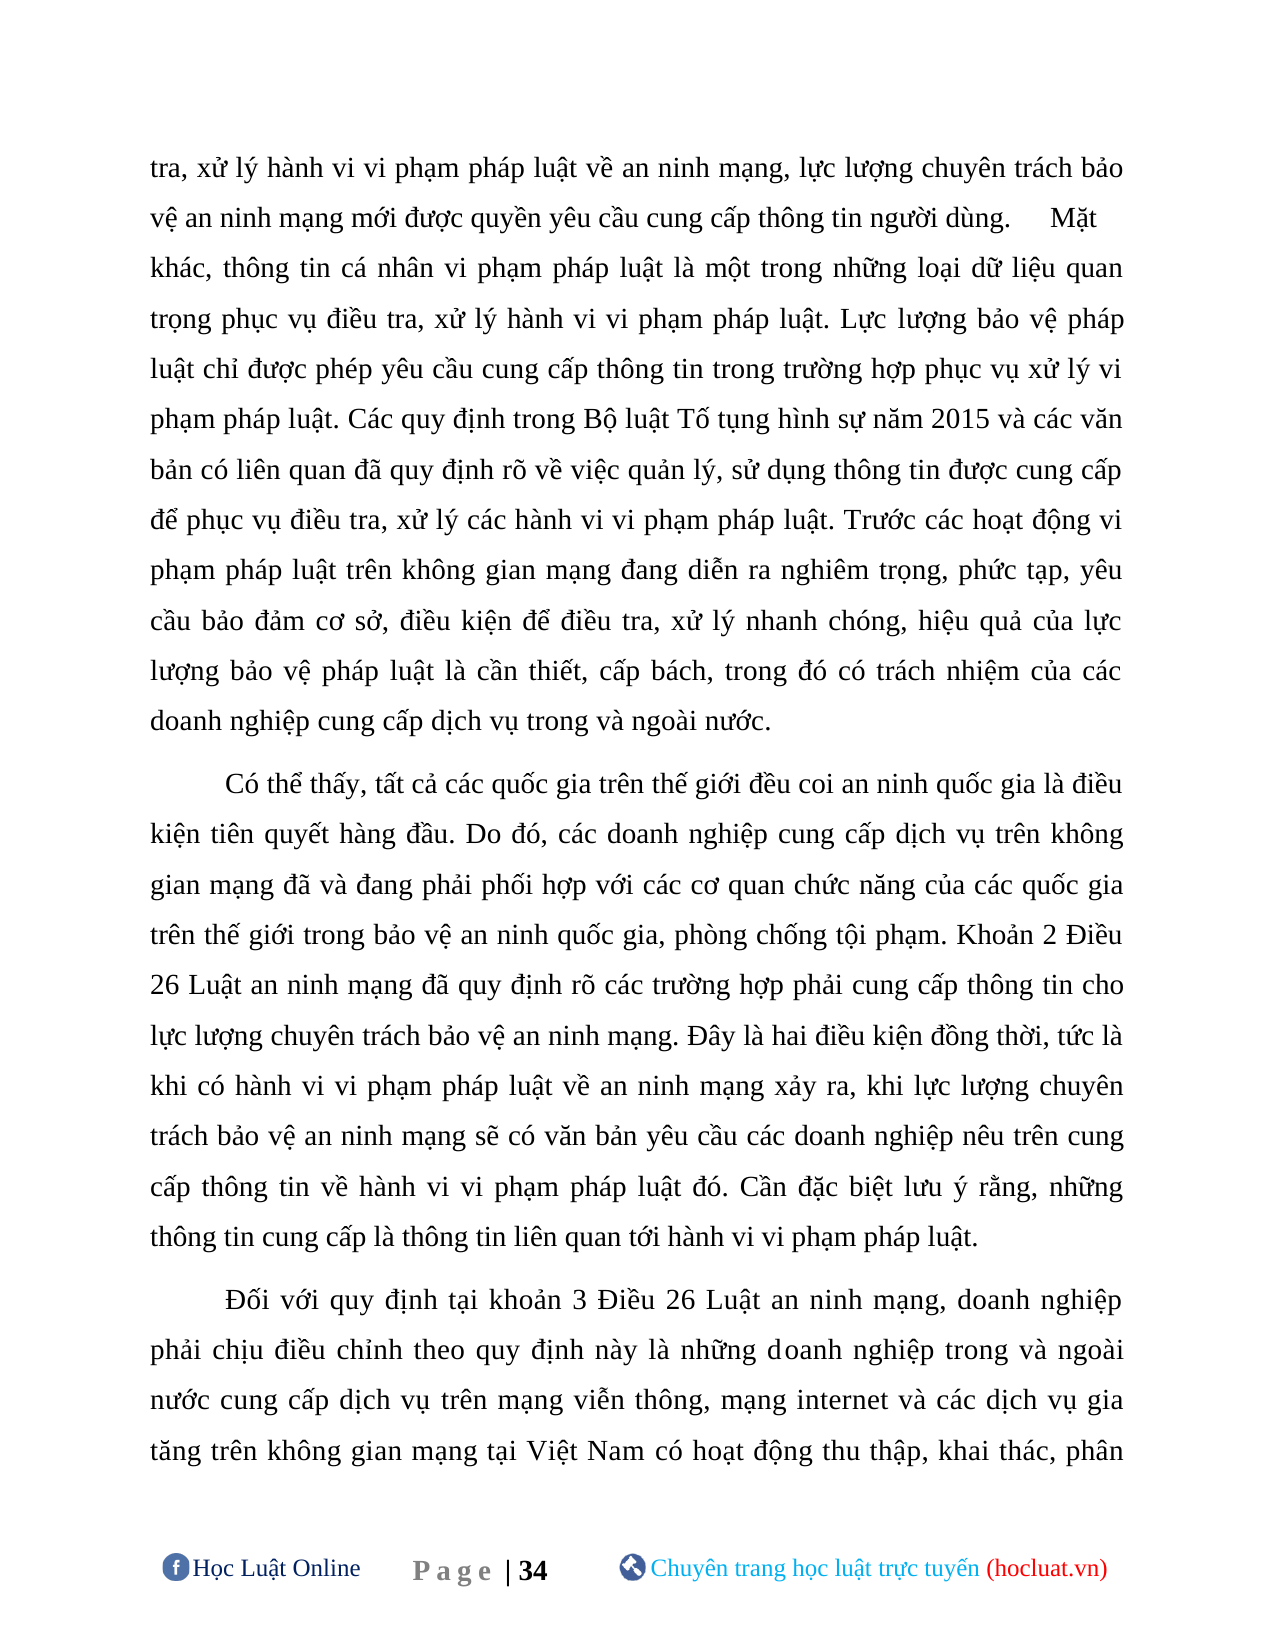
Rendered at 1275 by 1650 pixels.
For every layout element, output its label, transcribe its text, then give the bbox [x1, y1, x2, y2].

picture [162, 1553, 190, 1581]
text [150, 1282, 1125, 1466]
text Có thể thấy, tất cả các quốc gia trên thế giới đều coi an ninh quốc gia là điều kiện tiên quyết hàng đầu. Do đó, các doanh nghiệp cung cấp dịch vụ trên không gian mạng đã và đang phải phối hợp với các cơ quan chức năng của các quốc gia trên thế giới trong bảo vệ an ninh quốc gia, phòng chống tội phạm. Khoản 2 Điều 26 Luật an ninh mạng đã quy định rõ các trường hợp phải cung cấp thông tin cho lực lượng chuyên trách bảo vệ an ninh mạng. Đây là hai điều kiện đồng thời, tức là khi có hành vi vi phạm pháp luật về an ninh mạng xảy ra, khi lực lượng chuyên trách bảo vệ an ninh mạng sẽ có văn bản yêu cầu các doanh nghiệp nêu trên cung cấp thông tin về hành vi vi phạm pháp luật đó. Cần đặc biệt lưu ý rằng, những thông tin cung cấp là thông tin liên quan tới hành vi vi phạm pháp luật. [150, 766, 1125, 1253]
picture [619, 1553, 646, 1581]
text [150, 150, 1125, 737]
